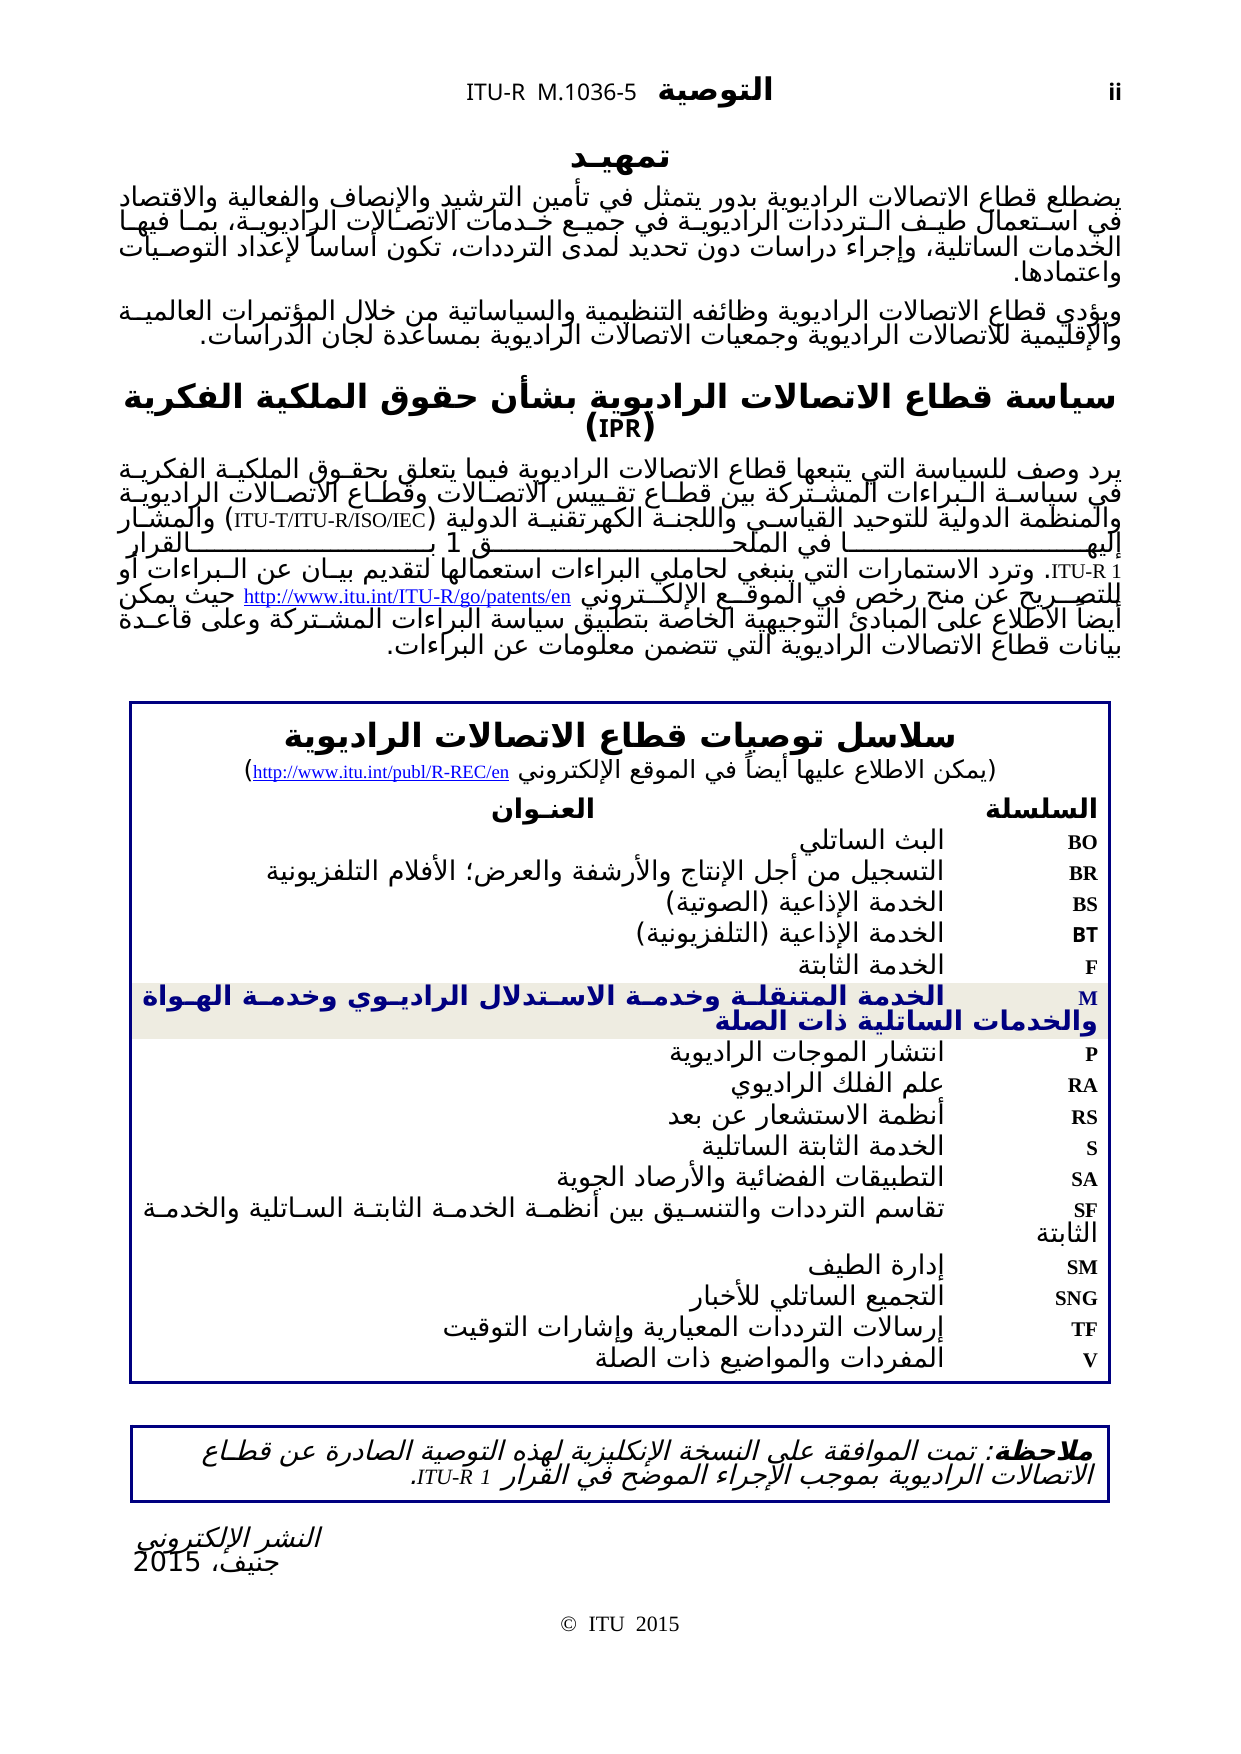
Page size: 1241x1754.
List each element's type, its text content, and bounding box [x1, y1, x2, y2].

table_cell SM إدارة الطيف [132, 1252, 1108, 1283]
text النشر الإلكتروني جنيف، 2015 [133, 1528, 1122, 1578]
text ويؤدي قطاع الاتصالات الراديوية وظائفه التنظيمية والسياساتية من خلال المؤتمرات العالمية والإقليمية للاتصالات الراديوية وجمعيات الاتصالات الراديوية بمساعدة لجان الدراسات. [118, 300, 1122, 351]
text يرد وصف للسياسة التي يتبعها قطاع الاتصالات الراديوية فيما يتعلق بحقوق الملكية الفكرية في سياسة البراءات المشتركة بين قطاع تقييس الاتصالات وقطاع الاتصالات الراديوية والمنظمة الدولية للتوحيد القياسي واللجنة الكهرتقنية الدولية (ITU-T/ITU-R/ISO/IEC) والمشار إليها في الملحق 1 بالقرار ITU-R 1. وترد الاستمارات التي ينبغي لحاملي البراءات استعمالها لتقديم بيان عن البراءات أو للتصريح عن منح رخص في الموقع الإلكتروني http://www.itu.int/ITU-R/go/patents/en حيث يمكن أيضاً الاطلاع على المبادئ التوجيهية الخاصة بتطبيق سياسة البراءات المشتركة وعلى قاعدة بيانات قطاع الاتصالات الراديوية التي تتضمن معلومات عن البراءات. [118, 458, 1122, 661]
table_cell SF تقاسم الترددات والتنسيق بين أنظمة الخدمة الثابتة الساتلية والخدمة الثابتة [132, 1196, 1108, 1252]
table_cell P انتشار الموجات الراديوية [132, 1040, 1108, 1071]
table_cell السلسلة [955, 796, 1108, 827]
table_cell BO البث الساتلي [132, 827, 1108, 858]
table_cell SNG التجميع الساتلي للأخبار [132, 1283, 1108, 1314]
table_cell RS أنظمة الاستشعار عن بعد [132, 1102, 1108, 1133]
table_cell M الخدمة المتنقلة وخدمة الاستدلال الراديوي وخدمة الهواة والخدمات الساتلية ذات الصلة [132, 983, 1108, 1039]
table_cell F الخدمة الثابتة [132, 952, 1108, 983]
table_cell S الخدمة الثابتة الساتلية [132, 1133, 1108, 1164]
table_cell BT الخدمة الإذاعية (التلفزيونية) [132, 921, 1108, 952]
table_cell RA علم الفلك الراديوي [132, 1071, 1108, 1102]
table_cell العنـوان [132, 796, 955, 827]
table_cell SA التطبيقات الفضائية والأرصاد الجوية [132, 1165, 1108, 1196]
table_cell V المفردات والمواضيع ذات الصلة [132, 1346, 1108, 1381]
table_header ملاحظة: تمت الموافقة على النسخة الإنكليزية لهذه التوصية الصادرة عن قطاع الاتصالات الراديوية بموجب الإجراء الموضح في القرار ITU-R 1. [133, 1428, 1107, 1499]
text سياسة قطاع الاتصالات الراديوية بشأن حقوق الملكية الفكرية (IPR) [118, 383, 1122, 446]
text ITU 2015 [118, 1616, 1122, 1636]
text يضطلع قطاع الاتصالات الراديوية بدور يتمثل في تأمين الترشيد والإنصاف والفعالية والاقتصاد في استعمال طيف الترددات الراديوية في جميع خدمات الاتصالات الراديوية، بما فيها الخدمات الساتلية، وإجراء دراسات دون تحديد لمدى الترددات، تكون أساساً لإعداد التوصيات واعتمادها. [118, 187, 1122, 288]
text تمهيـد [118, 143, 1122, 174]
table_header سلاسل توصيات قطاع الاتصالات الراديوية (يمكن الاطلاع عليها أيضاً في الموقع الإلكتروني http://www.itu.int/publ/R-REC/en) [132, 704, 1108, 796]
table_cell TF إرسالات الترددات المعيارية وإشارات التوقيت [132, 1315, 1108, 1346]
table_cell BR التسجيل من أجل الإنتاج والأرشفة والعرض؛ الأفلام التلفزيونية [132, 858, 1108, 889]
table_cell BS الخدمة الإذاعية (الصوتية) [132, 890, 1108, 921]
